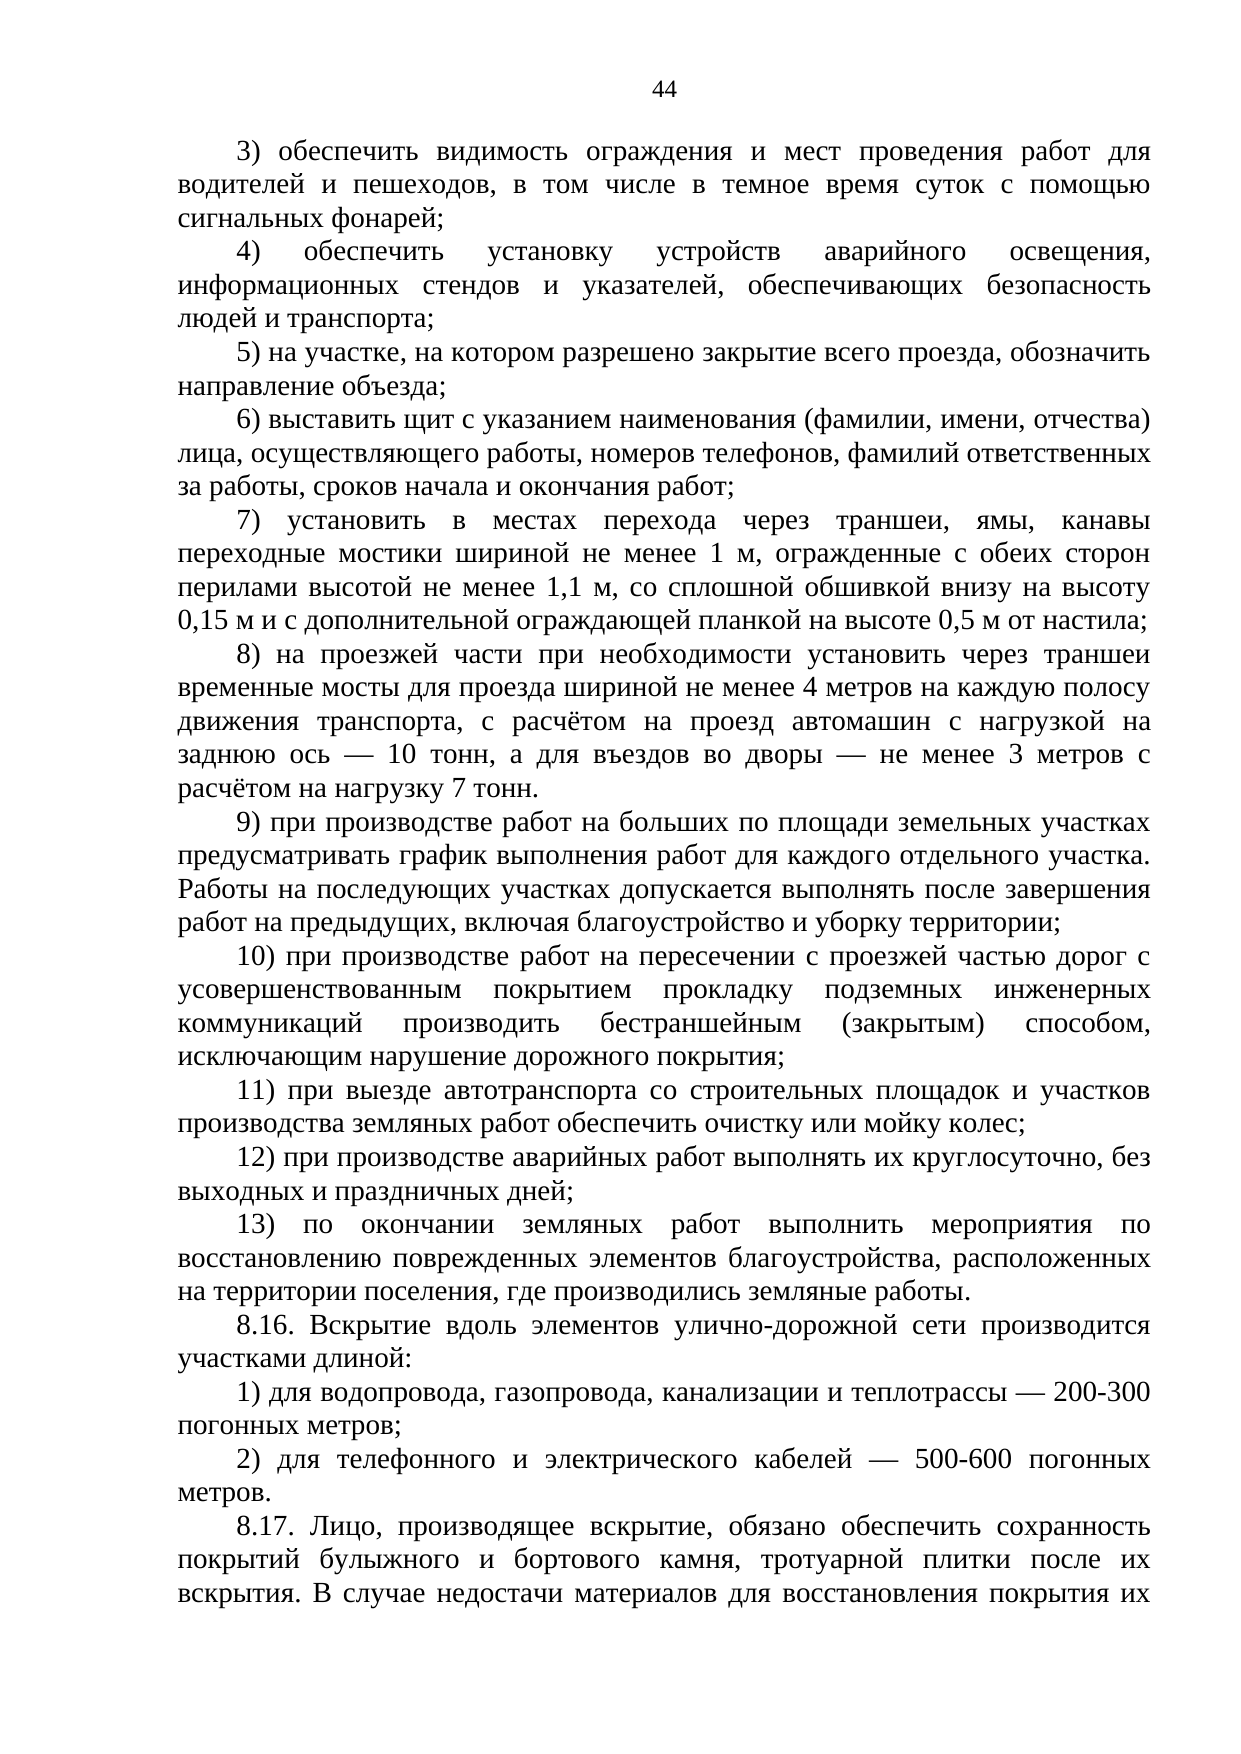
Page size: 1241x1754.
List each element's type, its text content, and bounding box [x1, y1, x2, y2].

text 6) выставить щит с указанием наименования (фамилии, имени, отчества) лица, осуществляющего работы, номеров телефонов, фамилий ответственных за работы, сроков начала и окончания работ; [177, 401, 1152, 502]
text 10) при производстве работ на пересечении с проезжей частью дорог с усовершенствованным покрытием прокладку подземных инженерных коммуникаций производить бестраншейным (закрытым) способом, исключающим нарушение дорожного покрытия; [177, 938, 1152, 1072]
text 4) обеспечить установку устройств аварийного освещения, информационных стендов и указателей, обеспечивающих безопасность людей и транспорта; [177, 233, 1152, 334]
text 1) для водопровода, газопровода, канализации и теплотрассы — 200-300 погонных метров; [177, 1374, 1152, 1441]
text 8.16. Вскрытие вдоль элементов улично-дорожной сети производится участками длиной: [177, 1307, 1152, 1374]
text 12) при производстве аварийных работ выполнять их круглосуточно, без выходных и праздничных дней; [177, 1139, 1152, 1206]
text 3) обеспечить видимость ограждения и мест проведения работ для водителей и пешеходов, в том числе в темное время суток с помощью сигнальных фонарей; [177, 133, 1152, 233]
text 5) на участке, на котором разрешено закрытие всего проезда, обозначить направление объезда; [177, 334, 1152, 401]
text 9) при производстве работ на больших по площади земельных участках предусматривать график выполнения работ для каждого отдельного участка. Работы на последующих участках допускается выполнять после завершения работ на предыдущих, включая благоустройство и уборку территории; [177, 804, 1152, 938]
text 2) для телефонного и электрического кабелей — 500-600 погонных метров. [177, 1441, 1152, 1508]
text 13) по окончании земляных работ выполнить мероприятия по восстановлению поврежденных элементов благоустройства, расположенных на территории поселения, где производились земляные работы. [177, 1206, 1152, 1307]
text 11) при выезде автотранспорта со строительных площадок и участков производства земляных работ обеспечить очистку или мойку колес; [177, 1072, 1152, 1139]
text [177, 1508, 1152, 1609]
text 7) установить в местах перехода через траншеи, ямы, канавы переходные мостики шириной не менее 1 м, огражденные с обеих сторон перилами высотой не менее 1,1 м, со сплошной обшивкой внизу на высоту 0,15 м и с дополнительной ограждающей планкой на высоте 0,5 м от настила; [177, 502, 1152, 636]
text 8) на проезжей части при необходимости установить через траншеи временные мосты для проезда шириной не менее 4 метров на каждую полосу движения транспорта, с расчётом на проезд автомашин с нагрузкой на заднюю ось — 10 тонн, а для въездов во дворы — не менее 3 метров с расчётом на нагрузку 7 тонн. [177, 636, 1152, 804]
